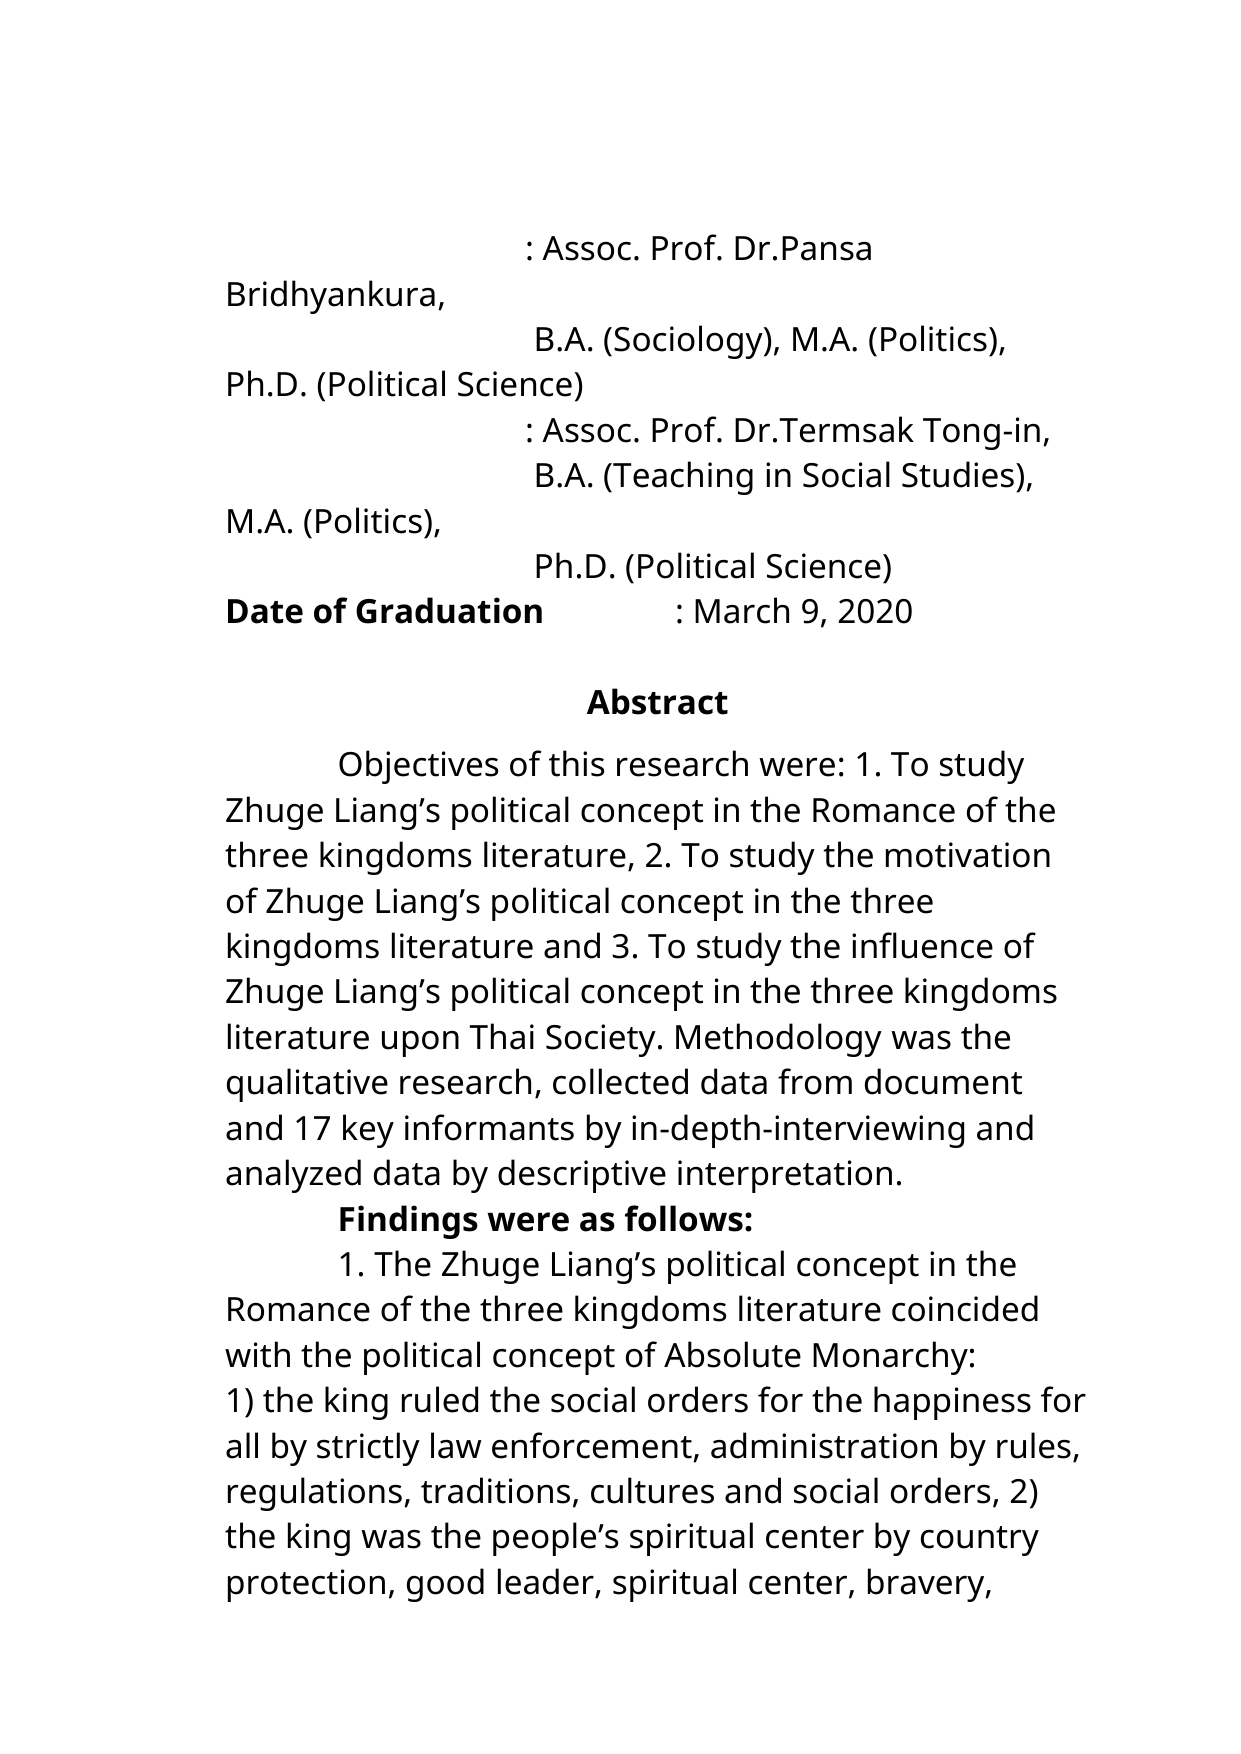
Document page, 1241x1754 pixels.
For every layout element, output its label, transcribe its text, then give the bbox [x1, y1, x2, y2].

text Objectives of this research were: 1. To study Zhuge Liang’s political concept in the Romance of the three kingdoms literature, 2. To study the motivation of Zhuge Liang’s political concept in the three kingdoms literature and 3. To study the influence of Zhuge Liang’s political concept in the three kingdoms literature upon Thai Society. Methodology was the qualitative research, collected data from document and 17 key informants by in-depth-interviewing and analyzed data by descriptive interpretation. [225, 741, 1090, 1195]
text B.A. (Sociology), M.A. (Politics), Ph.D. (Political Science) [225, 316, 1090, 407]
text Ph.D. (Political Science) [450, 543, 1090, 588]
text Date of Graduation : March 9, 2020 [225, 588, 1090, 634]
text Abstract [225, 679, 1090, 724]
text Findings were as follows: [225, 1195, 1090, 1241]
text : Assoc. Prof. Dr.Termsak Tong-in, [225, 407, 1090, 452]
text B.A. (Teaching in Social Studies), M.A. (Politics), [225, 452, 1090, 543]
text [225, 1241, 1090, 1604]
text : Assoc. Prof. Dr.Pansa Bridhyankura, [225, 225, 1090, 316]
